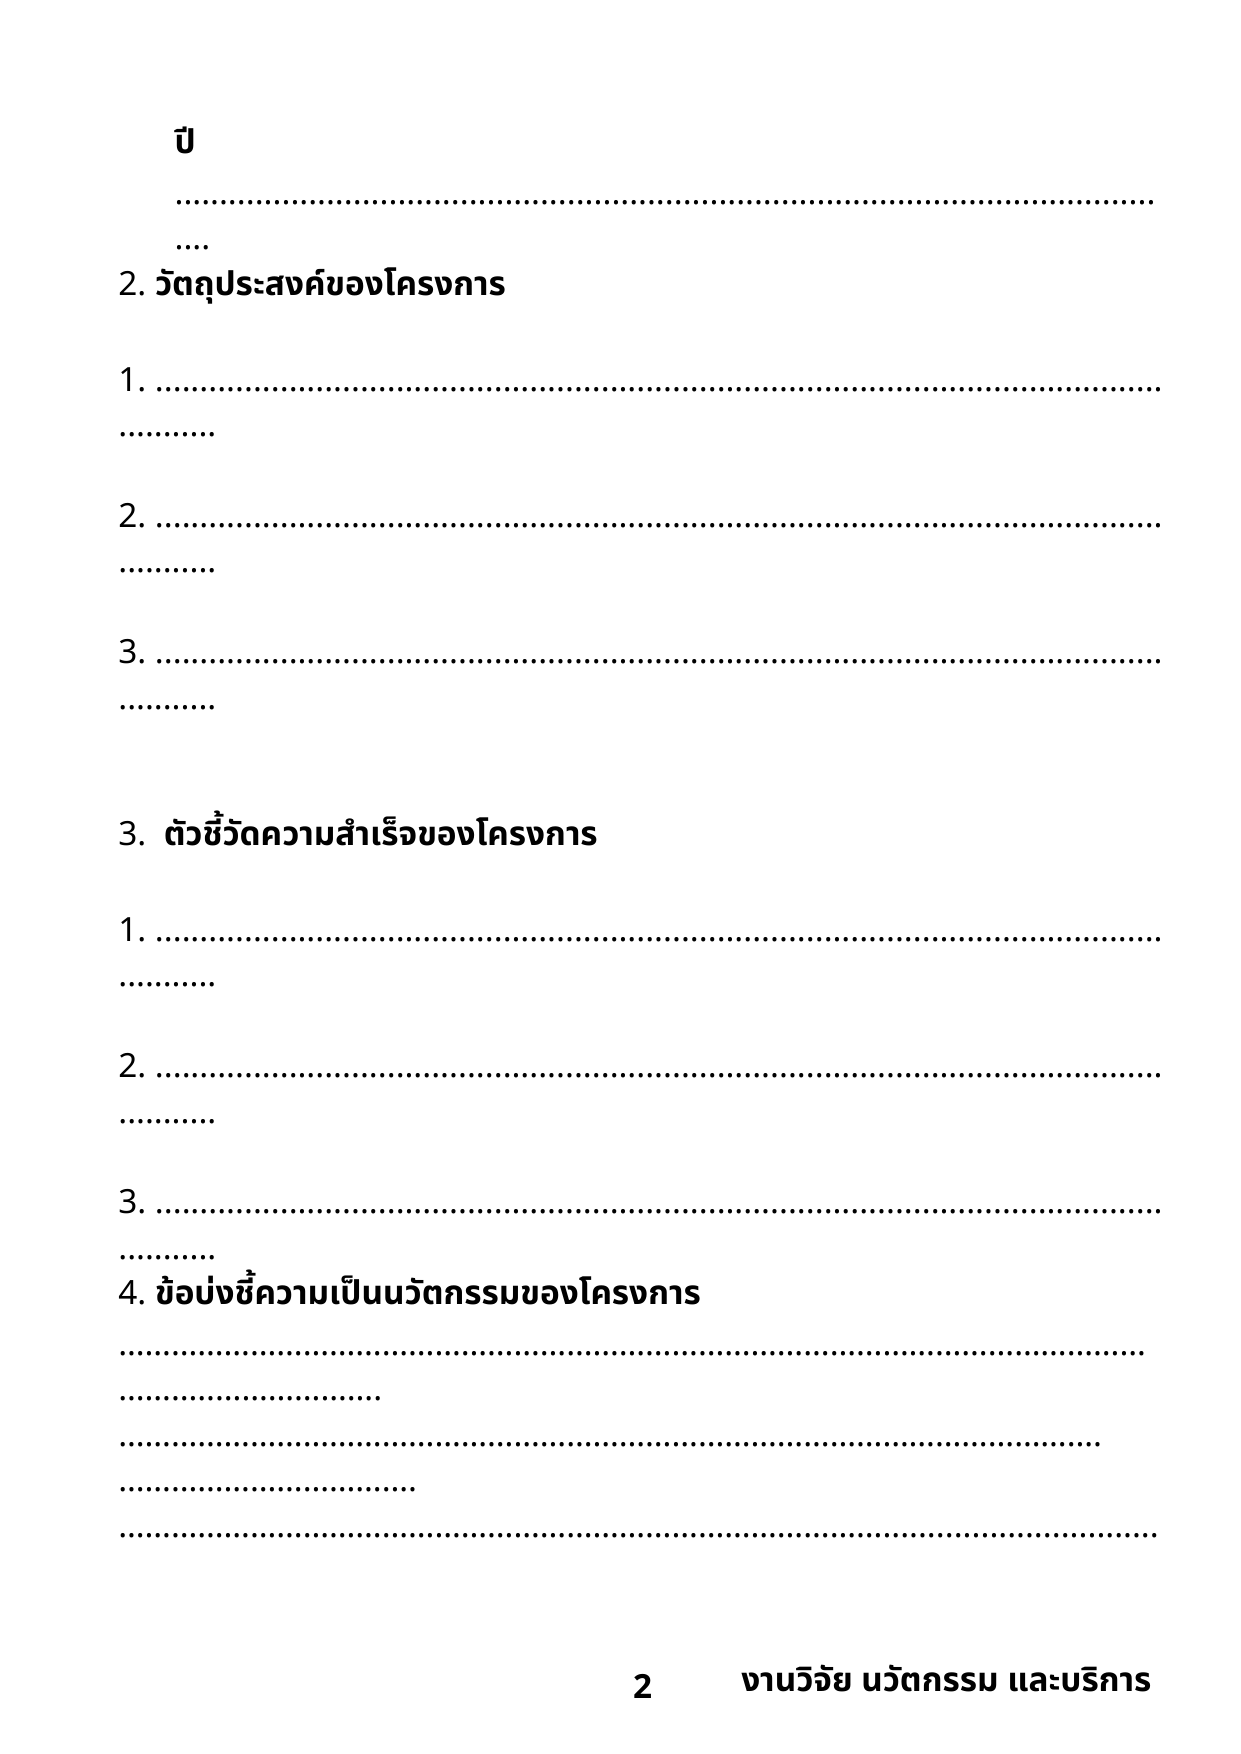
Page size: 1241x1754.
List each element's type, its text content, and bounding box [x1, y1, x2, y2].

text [174, 118, 1167, 259]
text 2. วัตถุประสงค์ของโครงการ [118, 259, 1167, 310]
text 2. ............................................................................................................................ [118, 997, 1167, 1133]
text 1. ............................................................................................................................ [118, 310, 1167, 446]
text 1. ............................................................................................................................ [118, 860, 1167, 997]
text 3. ............................................................................................................................ [118, 1133, 1167, 1269]
text 3. ............................................................................................................................ [118, 583, 1167, 719]
text 4. ข้อบ่งชี้ความเป็นนวัตกรรมของโครงการ [118, 1269, 1167, 1320]
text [118, 1320, 1167, 1547]
text 2. ............................................................................................................................ [118, 446, 1167, 583]
text 3. ตัวชี้วัดความสำเร็จของโครงการ [118, 810, 1167, 860]
